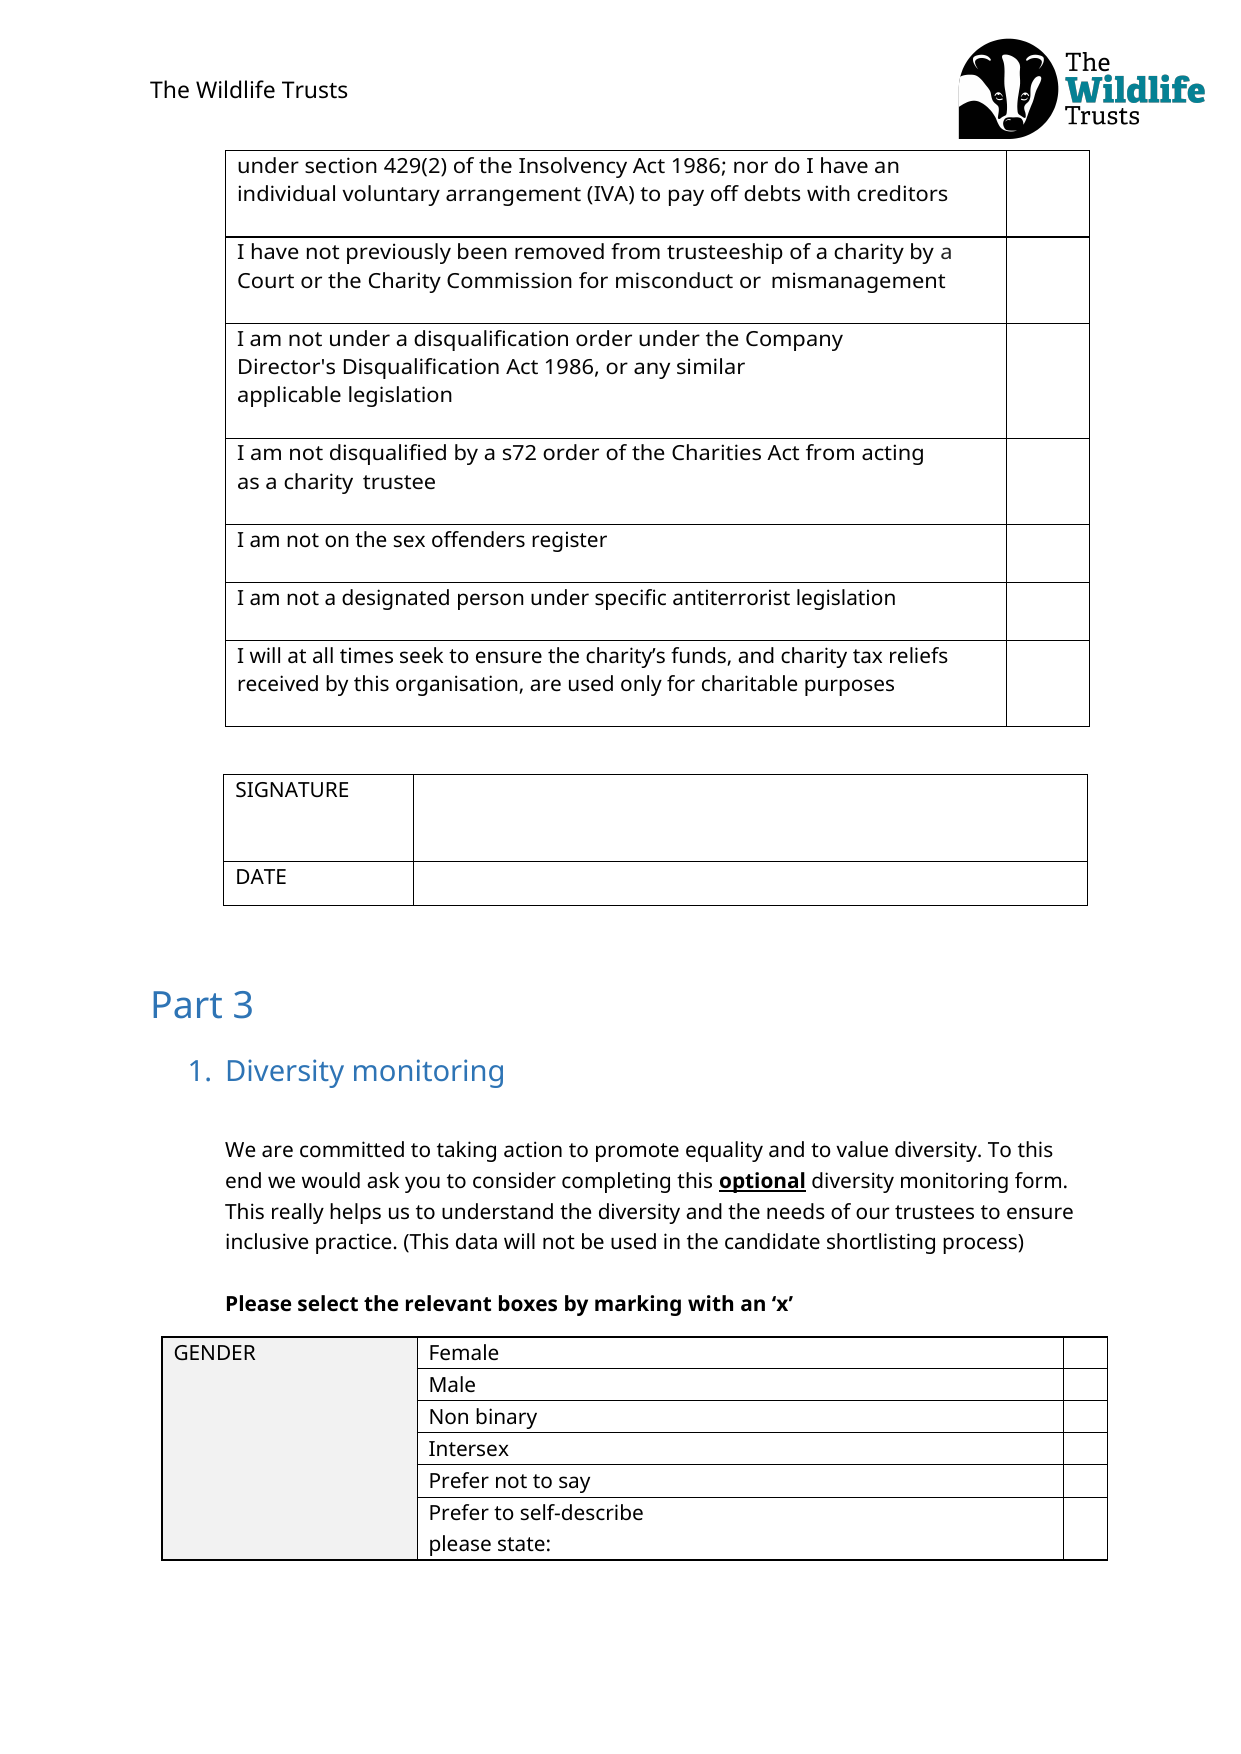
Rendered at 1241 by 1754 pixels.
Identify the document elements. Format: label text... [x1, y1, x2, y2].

table_cell [1064, 1433, 1107, 1464]
list Please select the relevant boxes by marking with an ‘x’ [225, 1289, 1090, 1317]
table_cell [1007, 238, 1089, 323]
list Diversity monitoring [187, 1050, 1090, 1090]
table_cell Prefer to self-describe please state: [418, 1498, 1063, 1559]
table_header GENDER [163, 1338, 417, 1559]
list We are committed to taking action to promote equality and to value diversity. To this end we would ask you to consider completing this optional diversity monitoring form. [225, 1136, 1090, 1195]
table_header [414, 775, 1087, 861]
table_cell [1007, 641, 1089, 726]
table_cell [1064, 1369, 1107, 1400]
table_cell Prefer not to say [418, 1465, 1063, 1496]
text Part 3 [150, 978, 1090, 1029]
table_cell [1064, 1465, 1107, 1496]
table_cell I am not on the sex offenders register [226, 525, 1006, 582]
table_cell I will at all times seek to ensure the charity’s funds, and charity tax reliefs received by this organisation, are used only for charitable purposes [226, 641, 1006, 726]
table_cell [1007, 439, 1089, 524]
table_cell Male [418, 1369, 1063, 1400]
table_cell I have not previously been removed from trusteeship of a charity by a Court or the Charity Commission for misconduct or mismanagement [226, 238, 1006, 323]
list This really helps us to understand the diversity and the needs of our trustees to ensure inclusive practice. (This data will not be used in the candidate shortlisting process) [225, 1197, 1090, 1256]
table_cell [1064, 1401, 1107, 1432]
table_cell Non binary [418, 1401, 1063, 1432]
table_cell [1007, 525, 1089, 582]
table_cell [1007, 324, 1089, 437]
table_cell DATE [224, 862, 413, 905]
table_cell Intersex [418, 1433, 1063, 1464]
table_cell [414, 862, 1087, 905]
table_header Female [418, 1338, 1063, 1368]
table_cell [1007, 583, 1089, 640]
table_cell I am not a designated person under specific antiterrorist legislation [226, 583, 1006, 640]
table_cell I am not under a disqualification order under the Company Director's Disqualification Act 1986, or any similar applicable legislation [226, 324, 1006, 437]
table_cell [1064, 1498, 1107, 1559]
table_cell I am not disqualified by a s72 order of the Charities Act from acting as a charity trustee [226, 439, 1006, 524]
table_header SIGNATURE [224, 775, 413, 861]
table_header [1064, 1338, 1107, 1368]
picture [950, 28, 1208, 151]
table_cell [1007, 151, 1089, 236]
